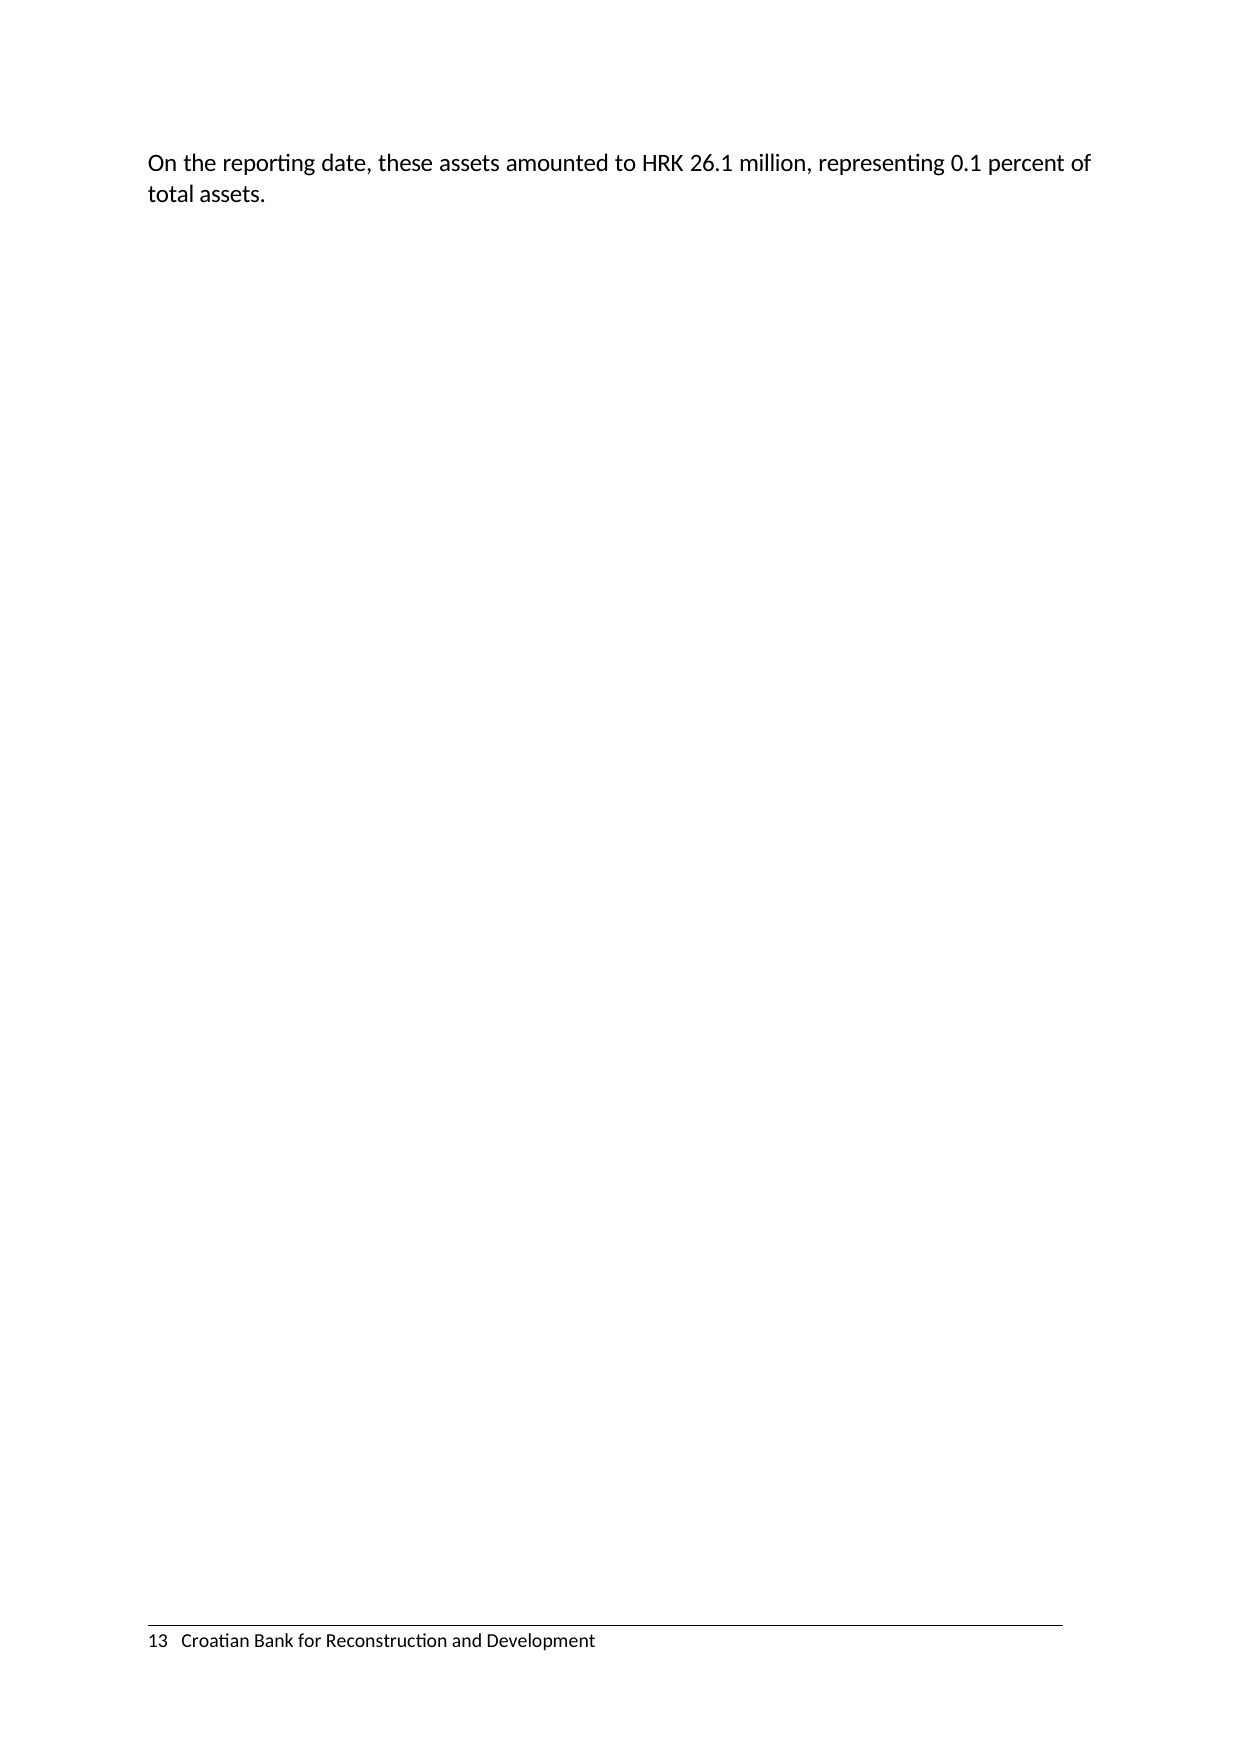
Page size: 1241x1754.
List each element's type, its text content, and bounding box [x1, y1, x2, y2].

text On the reporting date, these assets amounted to HRK 26.1 million, representing 0.1 percent of total assets. [148, 148, 1093, 209]
